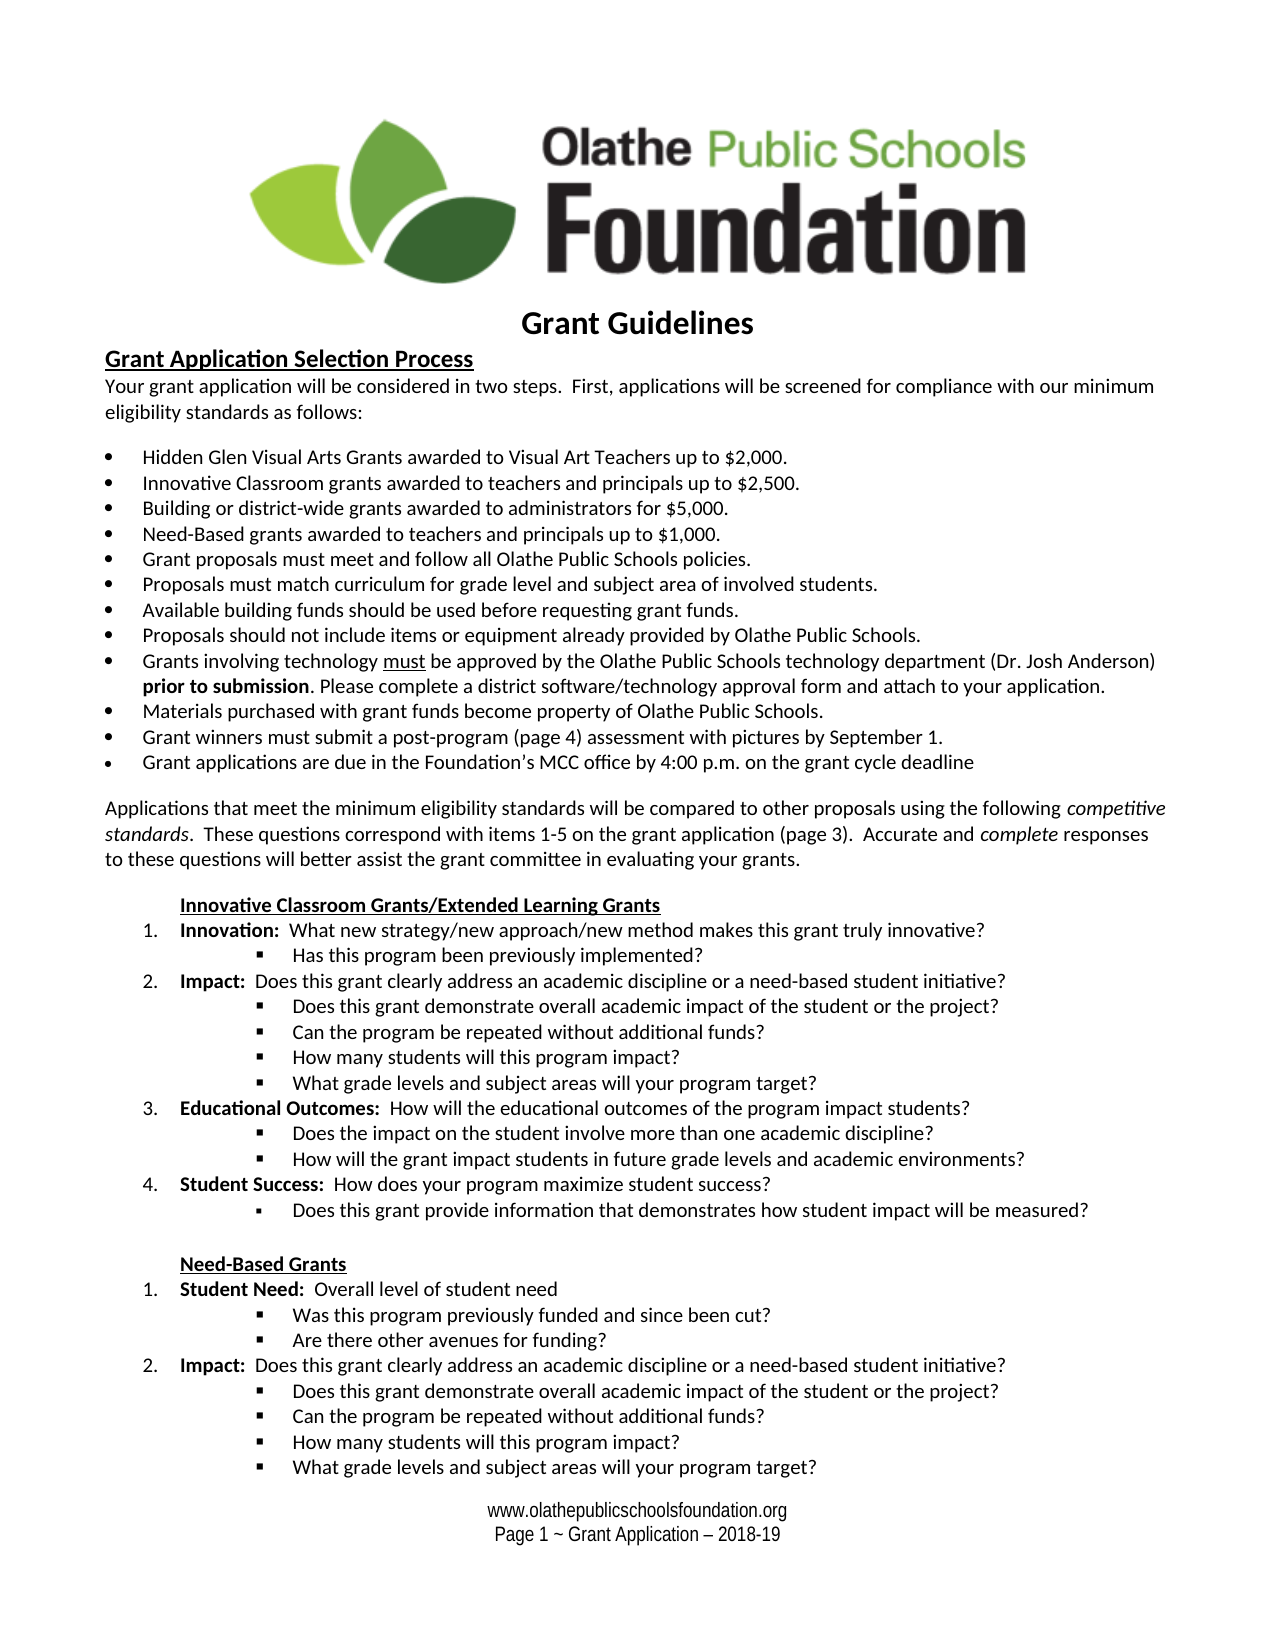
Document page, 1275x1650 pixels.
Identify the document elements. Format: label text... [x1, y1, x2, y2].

list How many students will this program impact? [255, 1429, 1170, 1454]
text Innovative Classroom Grants/Extended Learning Grants [180, 892, 1170, 917]
text Your grant application will be considered in two steps. First, applications will be screened for compliance with our minimum eligibility standards as follows: [105, 373, 1170, 424]
list Does this grant provide information that demonstrates how student impact will be measured? [255, 1197, 1170, 1222]
list Proposals must match curriculum for grade level and subject area of involved students. [105, 572, 1170, 597]
list Grant proposals must meet and follow all Olathe Public Schools policies. [105, 546, 1170, 572]
list Are there other avenues for funding? [255, 1327, 1170, 1353]
list Innovative Classroom grants awarded to teachers and principals up to $2,500. [105, 470, 1170, 495]
text Grant Application Selection Process [105, 343, 1170, 373]
list Student Success: How does your program maximize student success? [142, 1171, 1170, 1197]
picture [243, 103, 1032, 303]
text Need-Based Grants [180, 1251, 1170, 1276]
list Grants involving technology must be approved by the Olathe Public Schools technology department (Dr. Josh Anderson) prior to submission. Please complete a district software/technology approval form and attach to your application. [105, 648, 1170, 699]
list Hidden Glen Visual Arts Grants awarded to Visual Art Teachers up to $2,000. [105, 444, 1170, 470]
text Applications that meet the minimum eligibility standards will be compared to other proposals using the following competitive standards. These questions correspond with items 1-5 on the grant application (page 3). Accurate and complete responses to these questions will better assist the grant committee in evaluating your grants. [105, 795, 1170, 872]
list What grade levels and subject areas will your program target? [255, 1454, 1170, 1480]
list Impact: Does this grant clearly address an academic discipline or a need-based student initiative? [142, 968, 1170, 993]
list Educational Outcomes: How will the educational outcomes of the program impact students? [142, 1095, 1170, 1121]
list What grade levels and subject areas will your program target? [255, 1070, 1170, 1095]
list Materials purchased with grant funds become property of Olathe Public Schools. [105, 699, 1170, 724]
list Impact: Does this grant clearly address an academic discipline or a need-based student initiative? [142, 1353, 1170, 1378]
list Can the program be repeated without additional funds? [255, 1403, 1170, 1429]
list Available building funds should be used before requesting grant funds. [105, 597, 1170, 622]
list Innovation: What new strategy/new approach/new method makes this grant truly innovative? [142, 917, 1170, 943]
list Does this grant demonstrate overall academic impact of the student or the project? [255, 993, 1170, 1019]
text Grant Guidelines [105, 302, 1170, 343]
list Has this program been previously implemented? [255, 943, 1170, 968]
list Does this grant demonstrate overall academic impact of the student or the project? [255, 1378, 1170, 1403]
list Grant applications are due in the Foundation’s MCC office by 4:00 p.m. on the grant cycle deadline [105, 749, 1170, 775]
list Was this program previously funded and since been cut? [255, 1302, 1170, 1327]
list Does the impact on the student involve more than one academic discipline? [255, 1121, 1170, 1146]
list Student Need: Overall level of student need [142, 1276, 1170, 1302]
list Proposals should not include items or equipment already provided by Olathe Public Schools. [105, 622, 1170, 648]
list Need-Based grants awarded to teachers and principals up to $1,000. [105, 521, 1170, 546]
list How will the grant impact students in future grade levels and academic environments? [255, 1146, 1170, 1171]
list Building or district-wide grants awarded to administrators for $5,000. [105, 495, 1170, 521]
list Grant winners must submit a post-program (page 4) assessment with pictures by September 1. [105, 724, 1170, 749]
list How many students will this program impact? [255, 1044, 1170, 1070]
list Can the program be repeated without additional funds? [255, 1019, 1170, 1044]
